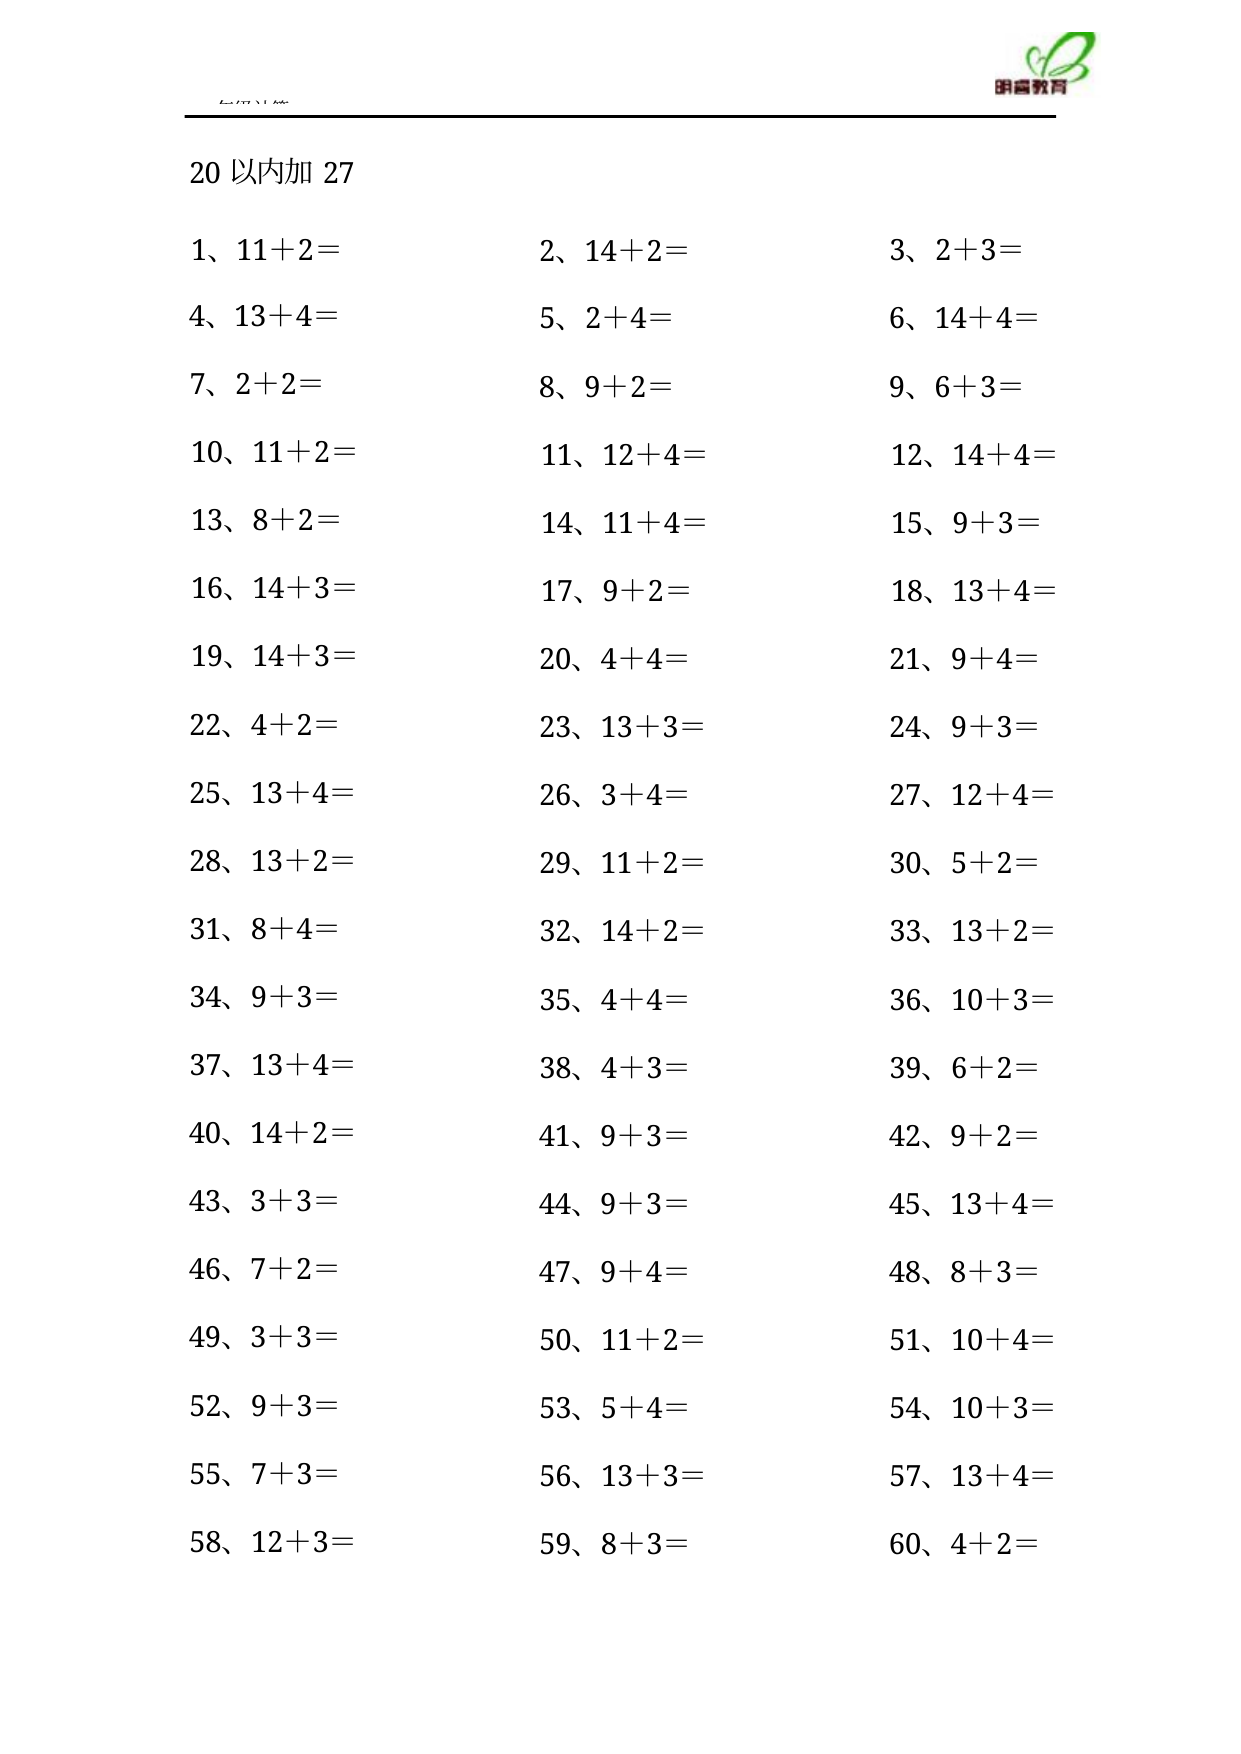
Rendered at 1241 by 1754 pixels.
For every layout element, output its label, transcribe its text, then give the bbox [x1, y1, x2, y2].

text 56、13＋3＝ [452, 1461, 786, 1493]
text 28、13＋2＝ [184, 845, 442, 878]
text 16、14＋3＝ [184, 573, 442, 605]
text 54、10＋3＝ [797, 1393, 1101, 1425]
text 6、14＋4＝ [797, 303, 1101, 335]
text 20、4＋4＝ [452, 643, 786, 676]
text 53、5＋4＝ [452, 1393, 786, 1425]
text 48、8＋3＝ [797, 1256, 1101, 1289]
text 22、4＋2＝ [184, 709, 442, 742]
text 40、14＋2＝ [184, 1118, 442, 1150]
text 57、13＋4＝ [797, 1461, 1101, 1493]
text 18、13＋4＝ [797, 575, 1101, 608]
text 47、9＋4＝ [452, 1256, 786, 1289]
text 4、13＋4＝ [184, 301, 442, 333]
text 58、12＋3＝ [184, 1526, 442, 1559]
text 52、9＋3＝ [184, 1390, 442, 1423]
text 30、5＋2＝ [797, 848, 1101, 880]
text 51、10＋4＝ [797, 1324, 1101, 1357]
text 32、14＋2＝ [452, 916, 786, 948]
picture [994, 32, 1102, 98]
text 25、13＋4＝ [184, 777, 442, 810]
text 23、13＋3＝ [452, 712, 786, 744]
text 26、3＋4＝ [452, 780, 786, 812]
text 36、10＋3＝ [797, 984, 1101, 1016]
text 2、14＋2＝ [452, 235, 786, 267]
text 14、11＋4＝ [452, 507, 786, 540]
text 24、9＋3＝ [797, 712, 1101, 744]
text 39、6＋2＝ [797, 1052, 1101, 1084]
text 31、8＋4＝ [184, 913, 442, 946]
text 55、7＋3＝ [184, 1458, 442, 1491]
text 17、9＋2＝ [452, 575, 786, 608]
text 21、9＋4＝ [797, 643, 1101, 676]
text 13、8＋2＝ [184, 505, 442, 537]
text 27、12＋4＝ [797, 780, 1101, 812]
text 34、9＋3＝ [184, 982, 442, 1014]
text 20 以内加 27 [184, 167, 442, 232]
text 35、4＋4＝ [452, 984, 786, 1016]
text 60、4＋2＝ [797, 1529, 1101, 1561]
text 49、3＋3＝ [184, 1322, 442, 1354]
text 9、6＋3＝ [797, 371, 1101, 403]
text 11、12＋4＝ [452, 439, 786, 472]
text 10、11＋2＝ [184, 437, 442, 469]
text 44、9＋3＝ [452, 1188, 786, 1221]
text 29、11＋2＝ [452, 848, 786, 880]
text 43、3＋3＝ [184, 1186, 442, 1218]
text 45、13＋4＝ [797, 1188, 1101, 1221]
text 33、13＋2＝ [797, 916, 1101, 948]
text 19、14＋3＝ [184, 641, 442, 673]
text 41、9＋3＝ [452, 1120, 786, 1153]
text 8、9＋2＝ [452, 371, 786, 403]
text 50、11＋2＝ [452, 1324, 786, 1357]
text 15、9＋3＝ [797, 507, 1101, 540]
text 42、9＋2＝ [797, 1120, 1101, 1153]
text 59、8＋3＝ [452, 1529, 786, 1561]
text 1、11＋2＝ [184, 232, 442, 268]
text 5、2＋4＝ [452, 303, 786, 336]
text 38、4＋3＝ [452, 1052, 786, 1084]
text 37、13＋4＝ [184, 1050, 442, 1082]
text 46、7＋2＝ [184, 1254, 442, 1286]
text 3、2＋3＝ [797, 235, 1101, 267]
text 7、2＋2＝ [184, 369, 442, 401]
text 12、14＋4＝ [797, 439, 1101, 472]
